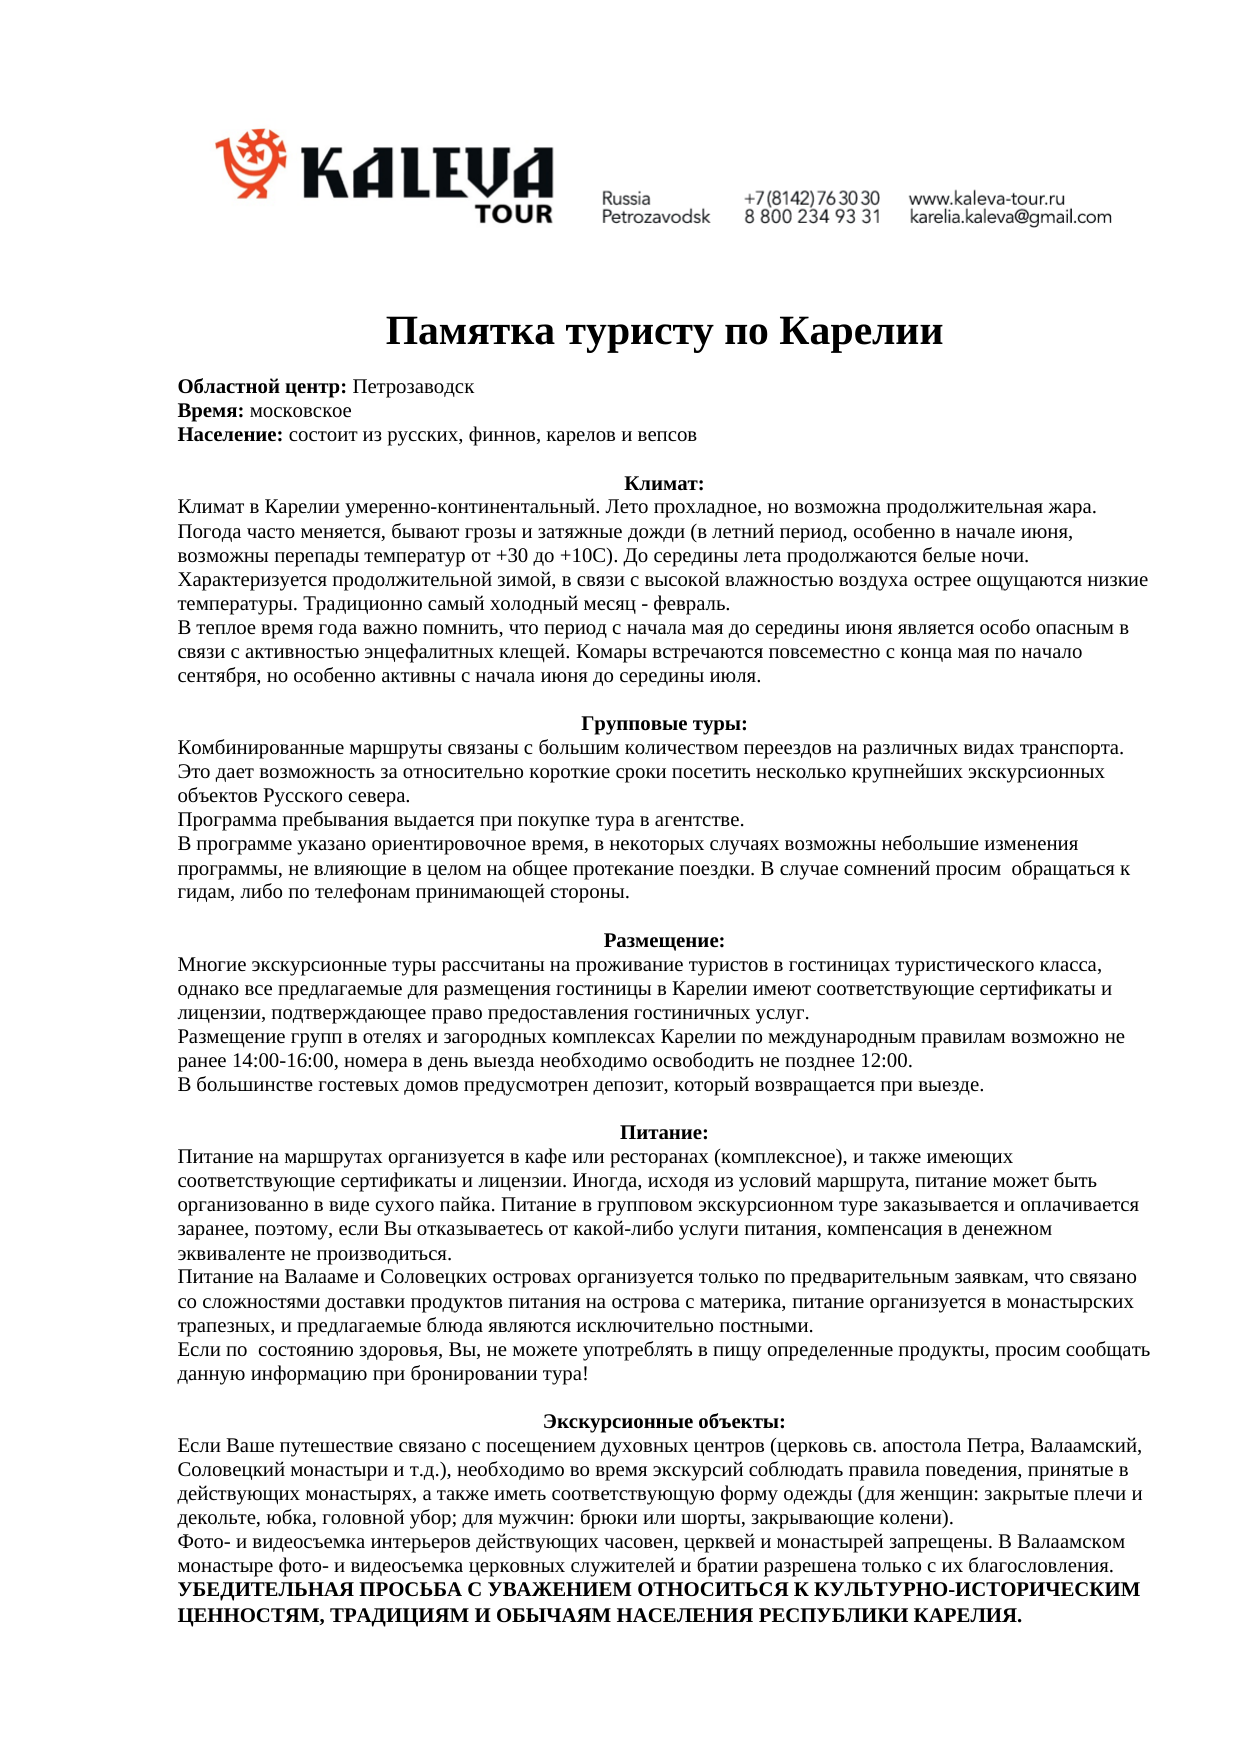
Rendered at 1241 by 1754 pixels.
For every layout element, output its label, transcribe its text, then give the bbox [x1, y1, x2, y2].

text Если Ваше путешествие связано с посещением духовных центров (церковь св. апостола Петра, Валаамский, Соловецкий монастыри и т.д.), необходимо во время экскурсий соблюдать правила поведения, принятые в действующих монастырях, а также иметь соответствующую форму одежды (для женщин: закрытые плечи и декольте, юбка, головной убор; для мужчин: брюки или шорты, закрывающие колени). [177, 1433, 1152, 1529]
text Если по состоянию здоровья, Вы, не можете употреблять в пищу определенные продукты, просим сообщать данную информацию при бронировании тура! [177, 1337, 1152, 1385]
text Питание: [177, 1120, 1152, 1144]
text Экскурсионные объекты: [177, 1409, 1152, 1433]
text Размещение: [177, 928, 1152, 952]
text Убедительная просьба с уважением относиться к культурно-историческим ценностям, традициям и обычаям населения Республики Карелия. [177, 1577, 1152, 1627]
text Характеризуется продолжительной зимой, в связи с высокой влажностью воздуха острее ощущаются низкие температуры. Традиционно самый холодный месяц - февраль. [177, 567, 1152, 615]
text Питание на маршрутах организуется в кафе или ресторанах (комплексное), и также имеющих соответствующие сертификаты и лицензии. Иногда, исходя из условий маршрута, питание может быть организованно в виде сухого пайка. Питание в групповом экскурсионном туре заказывается и оплачивается заранее, поэтому, если Вы отказываетесь от какой-либо услуги питания, компенсация в денежном эквиваленте не производиться. Питание на Валааме и Соловецких островах организуется только по предварительным заявкам, что связано со сложностями доставки продуктов питания на острова с материка, питание организуется в монастырских трапезных, и предлагаемые блюда являются исключительно постными. [177, 1144, 1152, 1337]
text Многие экскурсионные туры рассчитаны на проживание туристов в гостиницах туристического класса, однако все предлагаемые для размещения гостиницы в Карелии имеют соответствующие сертификаты и лицензии, подтверждающее право предоставления гостиничных услуг. Размещение групп в отелях и загородных комплексах Карелии по международным правилам возможно не ранее 14:00-16:00, номера в день выезда необходимо освободить не позднее 12:00. [177, 952, 1152, 1072]
text Фото- и видеосъемка интерьеров действующих часовен, церквей и монастырей запрещены. В Валаамском монастыре фото- и видеосъемка церковных служителей и братии разрешена только с их благословления. [177, 1529, 1152, 1577]
text Областной центр: Петрозаводск [177, 374, 1152, 398]
text Групповые туры: [177, 711, 1152, 735]
text Памятка туристу по Карелии [177, 306, 1152, 354]
text Климат: [177, 470, 1152, 494]
text Комбинированные маршруты связаны с большим количеством переездов на различных видах транспорта. Это дает возможность за относительно короткие сроки посетить несколько крупнейших экскурсионных объектов Русского севера. [177, 735, 1152, 807]
text В программе указано ориентировочное время, в некоторых случаях возможны небольшие изменения программы, не влияющие в целом на общее протекание поездки. В случае сомнений просим обращаться к гидам, либо по телефонам принимающей стороны. [177, 831, 1152, 903]
text Климат в Карелии умеренно-континентальный. Лето прохладное, но возможна продолжительная жара. Погода часто меняется, бывают грозы и затяжные дожди (в летний период, особенно в начале июня, возможны перепады температур от +30 до +10С). До середины лета продолжаются белые ночи. [177, 494, 1152, 567]
text Население: состоит из русских, финнов, карелов и вепсов [177, 422, 1152, 446]
picture [177, 118, 1152, 241]
text В большинстве гостевых домов предусмотрен депозит, который возвращается при выезде. [177, 1072, 1152, 1096]
text Программа пребывания выдается при покупке тура в агентстве. [177, 807, 1152, 831]
text В теплое время года важно помнить, что период с начала мая до середины июня является особо опасным в связи с активностью энцефалитных клещей. Комары встречаются повсеместно с конца мая по начало сентября, но особенно активны с начала июня до середины июля. [177, 615, 1152, 687]
text Время: московское [177, 398, 1152, 422]
